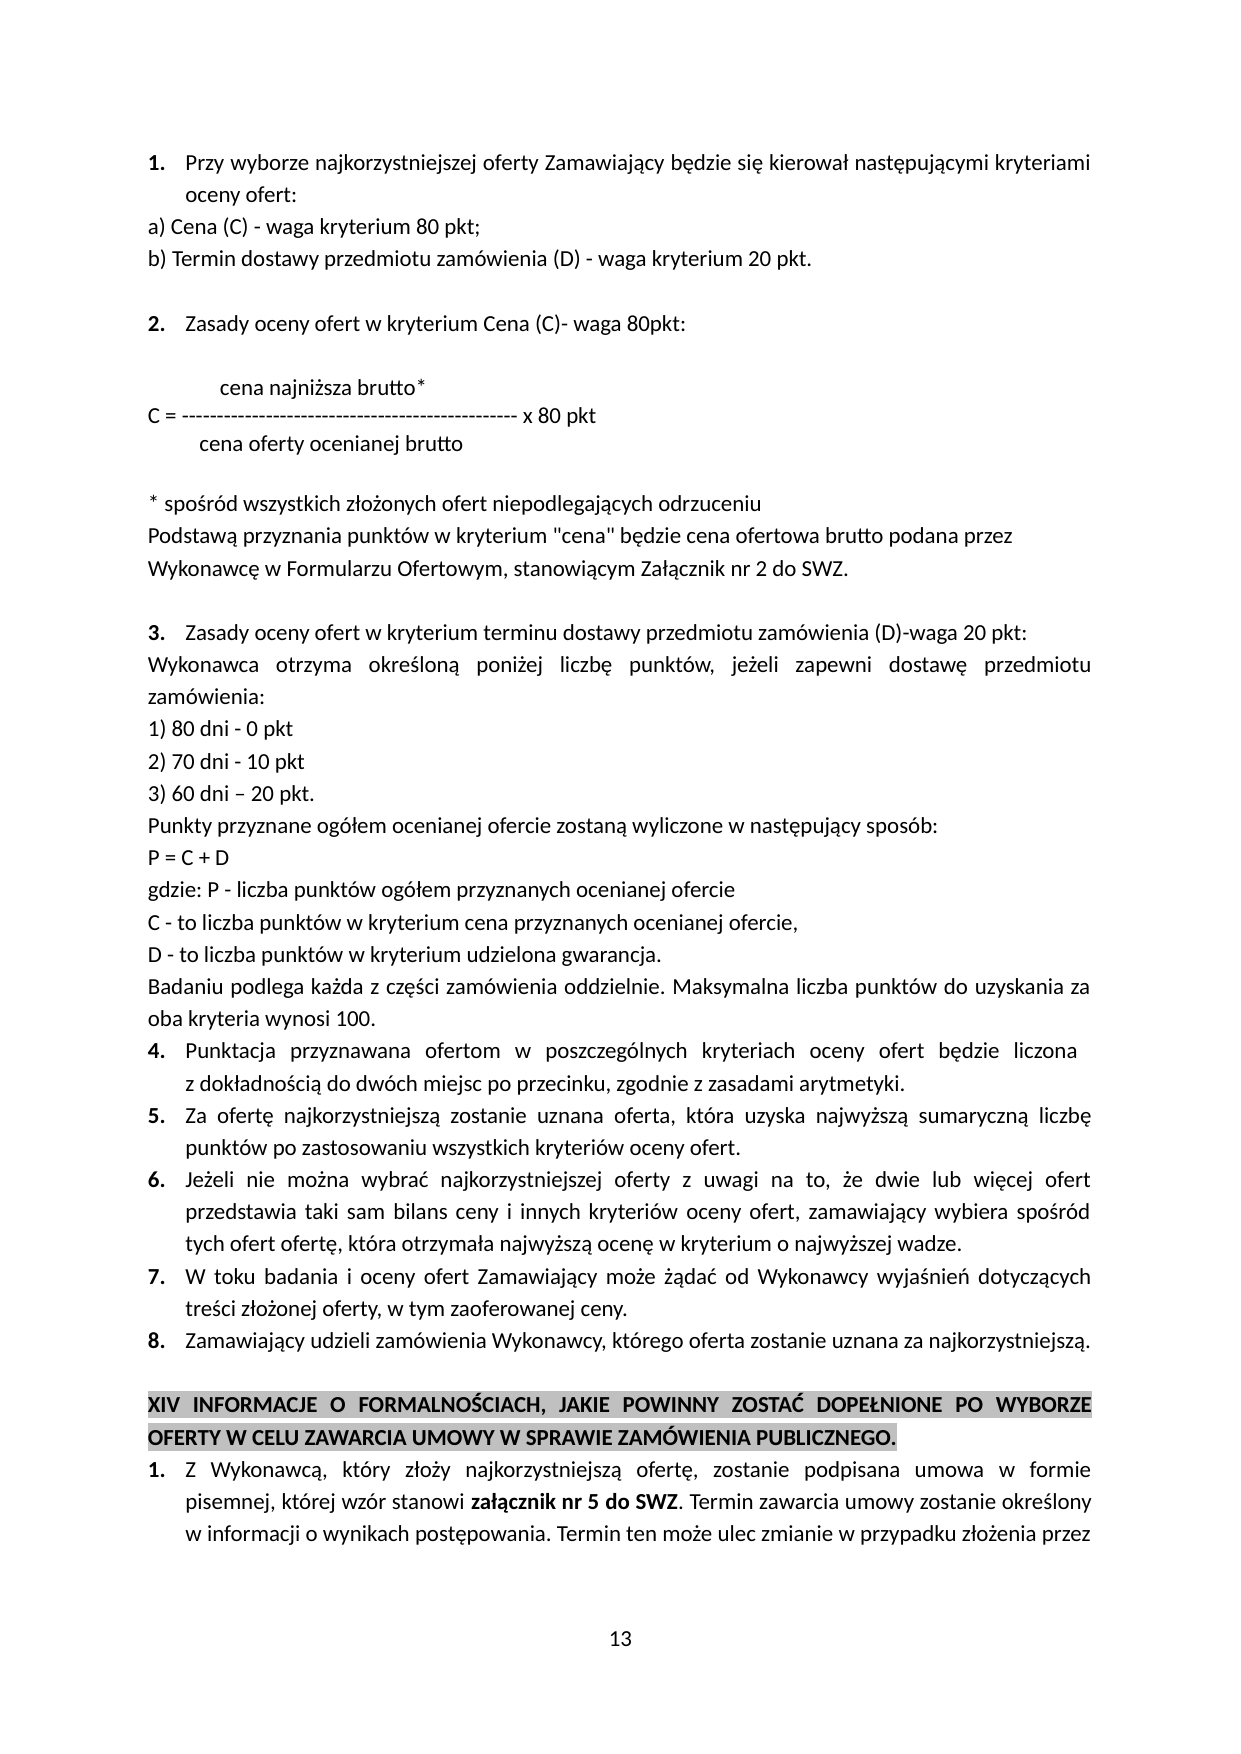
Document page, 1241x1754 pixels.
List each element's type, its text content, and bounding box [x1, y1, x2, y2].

text b) Termin dostawy przedmiotu zamówienia (D) - waga kryterium 20 pkt. [148, 244, 1092, 272]
list W toku badania i oceny ofert Zamawiający może żądać od Wykonawcy wyjaśnień dotyczących treści złożonej oferty, w tym zaoferowanej ceny. [148, 1262, 1092, 1322]
text C - to liczba punktów w kryterium cena przyznanych ocenianej ofercie, [148, 908, 1092, 936]
text * spośród wszystkich złożonych ofert niepodlegających odrzuceniu [148, 489, 1092, 517]
list Punktacja przyznawana ofertom w poszczególnych kryteriach oceny ofert będzie liczona z dokładnością do dwóch miejsc po przecinku, zgodnie z zasadami arytmetyki. [148, 1036, 1092, 1097]
text Wykonawcę w Formularzu Ofertowym, stanowiącym Załącznik nr 2 do SWZ. [148, 554, 1092, 582]
text C = ------------------------------------------------ x 80 pkt [148, 401, 1092, 429]
text P = C + D [148, 843, 1092, 871]
text a) Cena (C) - waga kryterium 80 pkt; [148, 212, 1092, 240]
list Za ofertę najkorzystniejszą zostanie uznana oferta, która uzyska najwyższą sumaryczną liczbę punktów po zastosowaniu wszystkich kryteriów oceny ofert. [148, 1101, 1092, 1161]
text XIV INFORMACJE O FORMALNOŚCIACH, JAKIE POWINNY ZOSTAĆ DOPEŁNIONE PO WYBORZE OFERTY W CELU ZAWARCIA UMOWY W SPRAWIE ZAMÓWIENIA PUBLICZNEGO. [148, 1418, 1092, 1451]
text gdzie: P - liczba punktów ogółem przyznanych ocenianej ofercie [148, 876, 1092, 903]
text 1) 80 dni - 0 pkt [148, 714, 1092, 743]
text Podstawą przyznania punktów w kryterium "cena" będzie cena ofertowa brutto podana przez [148, 521, 1092, 549]
text cena oferty ocenianej brutto [148, 429, 1092, 457]
text Badaniu podlega każda z części zamówienia oddzielnie. Maksymalna liczba punktów do uzyskania za oba kryteria wynosi 100. [148, 972, 1092, 1032]
list Zasady oceny ofert w kryterium Cena (C)- waga 80pkt: [148, 309, 1092, 337]
text Wykonawca otrzyma określoną poniżej liczbę punktów, jeżeli zapewni dostawę przedmiotu zamówienia: [148, 650, 1092, 710]
list Zamawiający udzieli zamówienia Wykonawcy, którego oferta zostanie uznana za najkorzystniejszą. [148, 1326, 1092, 1354]
list Jeżeli nie można wybrać najkorzystniejszej oferty z uwagi na to, że dwie lub więcej ofert przedstawia taki sam bilans ceny i innych kryteriów oceny ofert, zamawiający wybiera spośród tych ofert ofertę, która otrzymała najwyższą ocenę w kryterium o najwyższej wadze. [148, 1165, 1092, 1258]
text 3) 60 dni – 20 pkt. [148, 779, 1092, 807]
text Punkty przyznane ogółem ocenianej ofercie zostaną wyliczone w następujący sposób: [148, 811, 1092, 839]
list Przy wyborze najkorzystniejszej oferty Zamawiający będzie się kierował następującymi kryteriami oceny ofert: [148, 148, 1092, 208]
text 2) 70 dni - 10 pkt [148, 747, 1092, 775]
text cena najniższa brutto* [148, 373, 1092, 401]
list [148, 1455, 1092, 1547]
list Zasady oceny ofert w kryterium terminu dostawy przedmiotu zamówienia (D)-waga 20 pkt: [148, 618, 1092, 646]
text D - to liczba punktów w kryterium udzielona gwarancja. [148, 940, 1092, 968]
